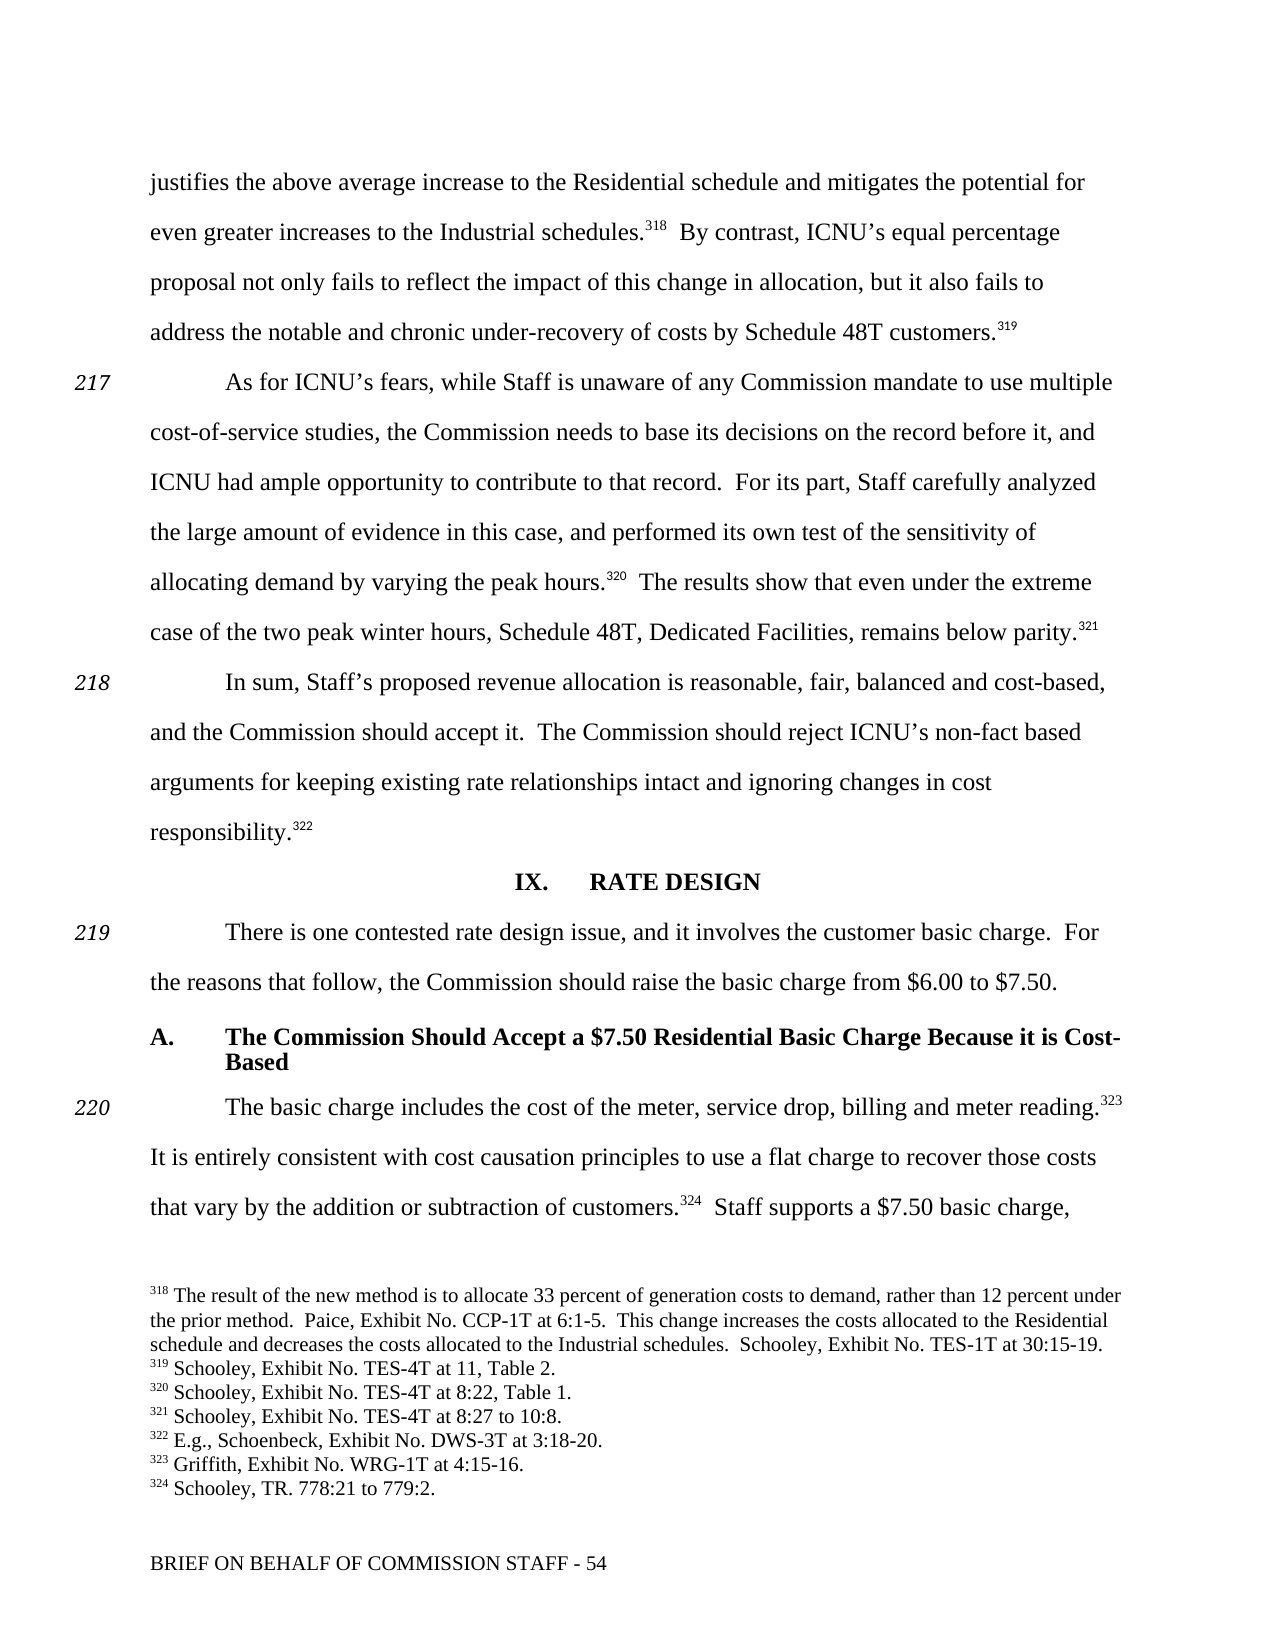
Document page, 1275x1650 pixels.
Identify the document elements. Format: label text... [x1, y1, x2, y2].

list As for ICNU’s fears, while Staff is unaware of any Commission mandate to use multiple cost-of-service studies, the Commission needs to base its decisions on the record before it, and ICNU had ample opportunity to contribute to that record. For its part, Staff carefully analyzed the large amount of evidence in this case, and performed its own test of the sensitivity of allocating demand by varying the peak hours. The results show that even under the extreme case of the two peak winter hours, Schedule 48T, Dedicated Facilities, remains below parity. [75, 350, 1125, 650]
list IX. RATE DESIGN [150, 850, 1125, 900]
list There is one contested rate design issue, and it involves the customer basic charge. For the reasons that follow, the Commission should raise the basic charge from $6.00 to $7.50. [75, 900, 1125, 1000]
list In sum, Staff’s proposed revenue allocation is reasonable, fair, balanced and cost-based, and the Commission should accept it. The Commission should reject ICNU’s non-fact based arguments for keeping existing rate relationships intact and ignoring changes in cost responsibility. [75, 650, 1125, 850]
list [75, 1075, 1125, 1225]
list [75, 150, 1125, 350]
list A. The Commission Should Accept a $7.50 Residential Basic Charge Because it is Cost-Based [150, 1025, 1125, 1075]
